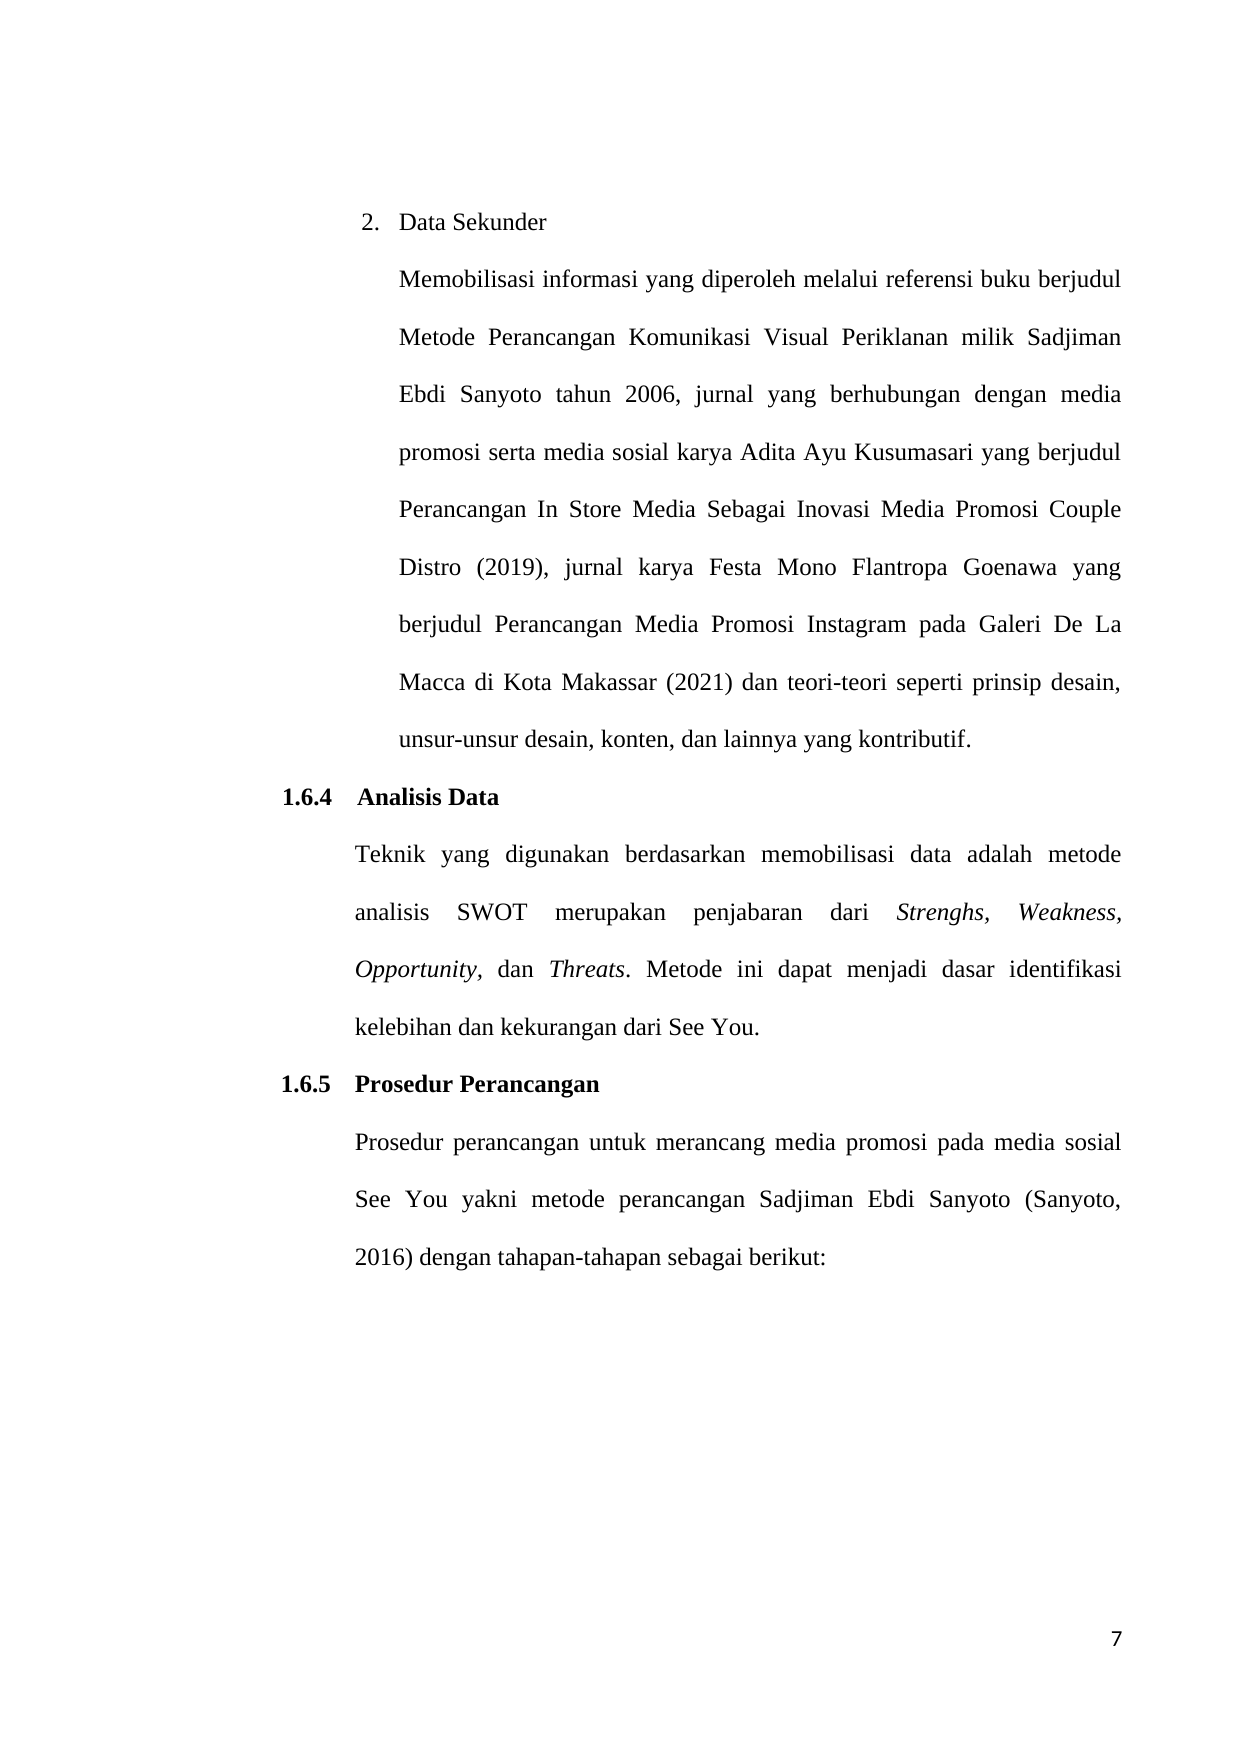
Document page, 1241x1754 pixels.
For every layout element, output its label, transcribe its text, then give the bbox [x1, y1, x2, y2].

list Prosedur Perancangan [281, 1069, 1122, 1098]
list Teknik yang digunakan berdasarkan memobilisasi data adalah metode analisis SWOT merupakan penjabaran dari Strenghs, Weakness, Opportunity, dan Threats. Metode ini dapat menjadi dasar identifikasi kelebihan dan kekurangan dari See You. [354, 839, 1122, 1041]
list Analisis Data [244, 782, 1122, 811]
list Prosedur perancangan untuk merancang media promosi pada media sosial See You yakni metode perancangan Sadjiman Ebdi Sanyoto (Sanyoto, 2016) dengan tahapan-tahapan sebagai berikut: [354, 1127, 1122, 1271]
list Memobilisasi informasi yang diperoleh melalui referensi buku berjudul Metode Perancangan Komunikasi Visual Periklanan milik Sadjiman Ebdi Sanyoto tahun 2006, jurnal yang berhubungan dengan media promosi serta media sosial karya Adita Ayu Kusumasari yang berjudul Perancangan In Store Media Sebagai Inovasi Media Promosi Couple Distro (2019), jurnal karya Festa Mono Flantropa Goenawa yang berjudul Perancangan Media Promosi Instagram pada Galeri De La Macca di Kota Makassar (2021) dan teori-teori seperti prinsip desain, unsur-unsur desain, konten, dan lainnya yang kontributif. [399, 264, 1122, 753]
list Data Sekunder [361, 207, 1122, 236]
